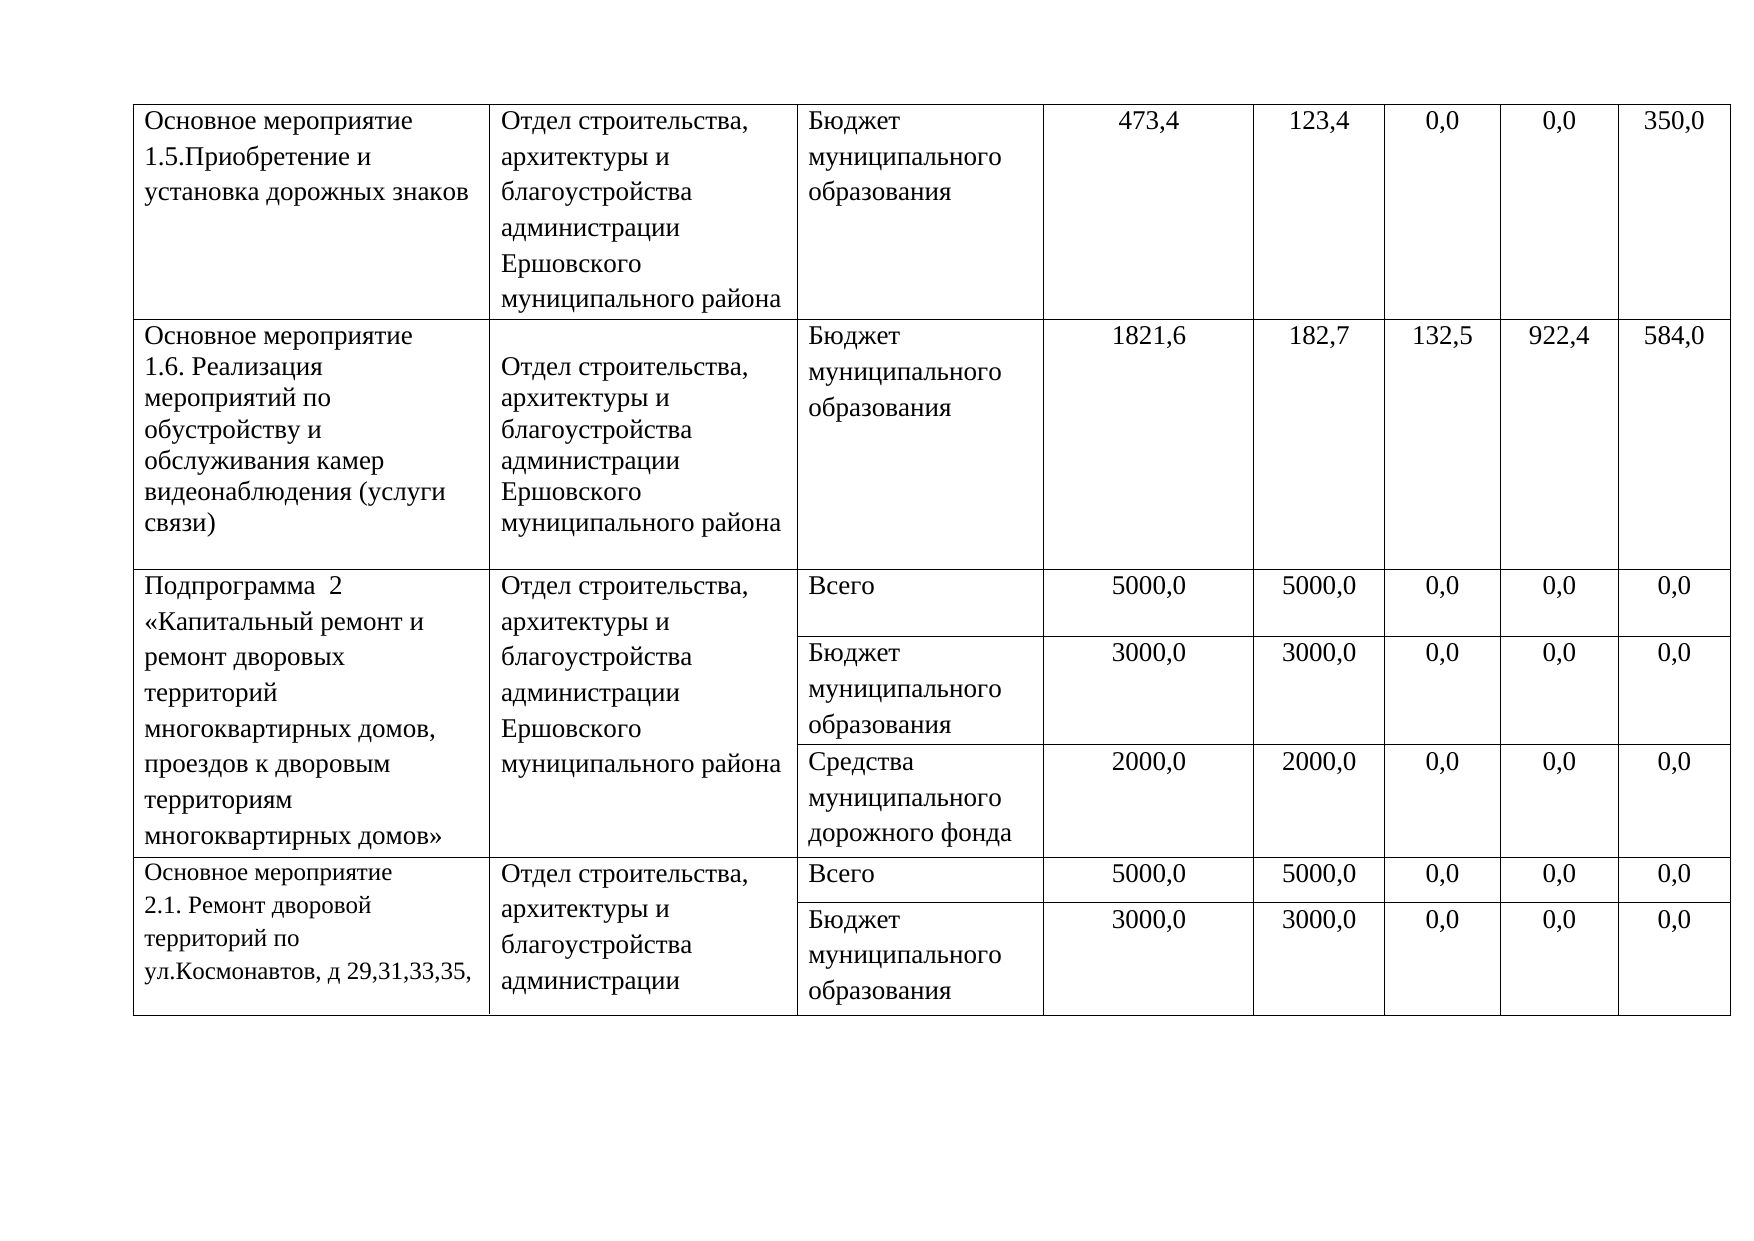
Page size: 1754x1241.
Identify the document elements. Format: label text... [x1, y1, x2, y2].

table_cell Основное мероприятие 1.6. Реализация мероприятий по обустройству и обслуживания камер видеонаблюдения (услуги связи) [134, 320, 489, 568]
table_cell Основное мероприятие 1.5.Приобретение и установка дорожных знаков [134, 105, 489, 319]
table_cell 0,0 [1619, 570, 1730, 636]
table_cell 0,0 [1619, 745, 1730, 856]
table_cell Основное мероприятие 2.1. Ремонт дворовой территорий по ул.Космонавтов, д 29,31,33,35, (1280 м2 ), ул.Юбилейная №3. №5; ул.Интернациональная,48-54, ул.25 партсъезда, 38 [134, 858, 489, 1015]
table_cell 3000,0 [1044, 637, 1253, 744]
table_cell 123,4 [1254, 105, 1384, 319]
table_cell 0,0 [1385, 903, 1500, 1015]
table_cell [490, 105, 797, 319]
table_cell 5000,0 [1044, 570, 1253, 636]
table_cell Отдел строительства, архитектуры и благоустройства администрации Ершовского муниципального района [490, 570, 797, 856]
table_cell 2000,0 [1044, 745, 1253, 856]
table_cell 350,0 [1619, 105, 1730, 319]
table_cell 0,0 [1385, 637, 1500, 744]
table_cell Всего [798, 570, 1043, 636]
table_cell Отдел строительства, архитектуры и благоустройства администрации Ершовского муниципального района [490, 320, 797, 568]
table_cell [490, 858, 797, 1015]
table_cell 0,0 [1501, 858, 1618, 902]
table_cell 132,5 [1385, 320, 1500, 568]
table_cell 922,4 [1501, 320, 1618, 568]
table_cell 0,0 [1385, 105, 1500, 319]
table_cell 3000,0 [1254, 637, 1384, 744]
table_cell 0,0 [1385, 745, 1500, 856]
table_cell 0,0 [1501, 637, 1618, 744]
table_cell 5000,0 [1254, 858, 1384, 902]
table_cell 473,4 [1044, 105, 1253, 319]
table_cell 0,0 [1501, 570, 1618, 636]
table_cell 182,7 [1254, 320, 1384, 568]
table_cell 0,0 [1619, 637, 1730, 744]
table_cell 0,0 [1501, 105, 1618, 319]
table_cell 3000,0 [1254, 903, 1384, 1015]
table_cell Средства муниципального дорожного фонда [798, 745, 1043, 856]
table_cell Бюджет муниципального образования [798, 903, 1043, 1015]
table_cell 584,0 [1619, 320, 1730, 568]
table_cell Бюджет муниципального образования [798, 637, 1043, 744]
table_cell Подпрограмма 2 «Капитальный ремонт и ремонт дворовых территорий многоквартирных домов, проездов к дворовым территориям многоквартирных домов» [134, 570, 489, 856]
table_cell 2000,0 [1254, 745, 1384, 856]
table_cell 1821,6 [1044, 320, 1253, 568]
table_cell 0,0 [1619, 858, 1730, 902]
table_cell 0,0 [1501, 903, 1618, 1015]
table_cell 5000,0 [1044, 858, 1253, 902]
table_cell 0,0 [1385, 570, 1500, 636]
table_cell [798, 105, 1043, 319]
table_cell Бюджет муниципального образования [798, 320, 1043, 568]
table_cell 0,0 [1619, 903, 1730, 1015]
table_cell 0,0 [1501, 745, 1618, 856]
table_cell 3000,0 [1044, 903, 1253, 1015]
table_cell 5000,0 [1254, 570, 1384, 636]
table_cell Всего [798, 858, 1043, 902]
table_cell 0,0 [1385, 858, 1500, 902]
